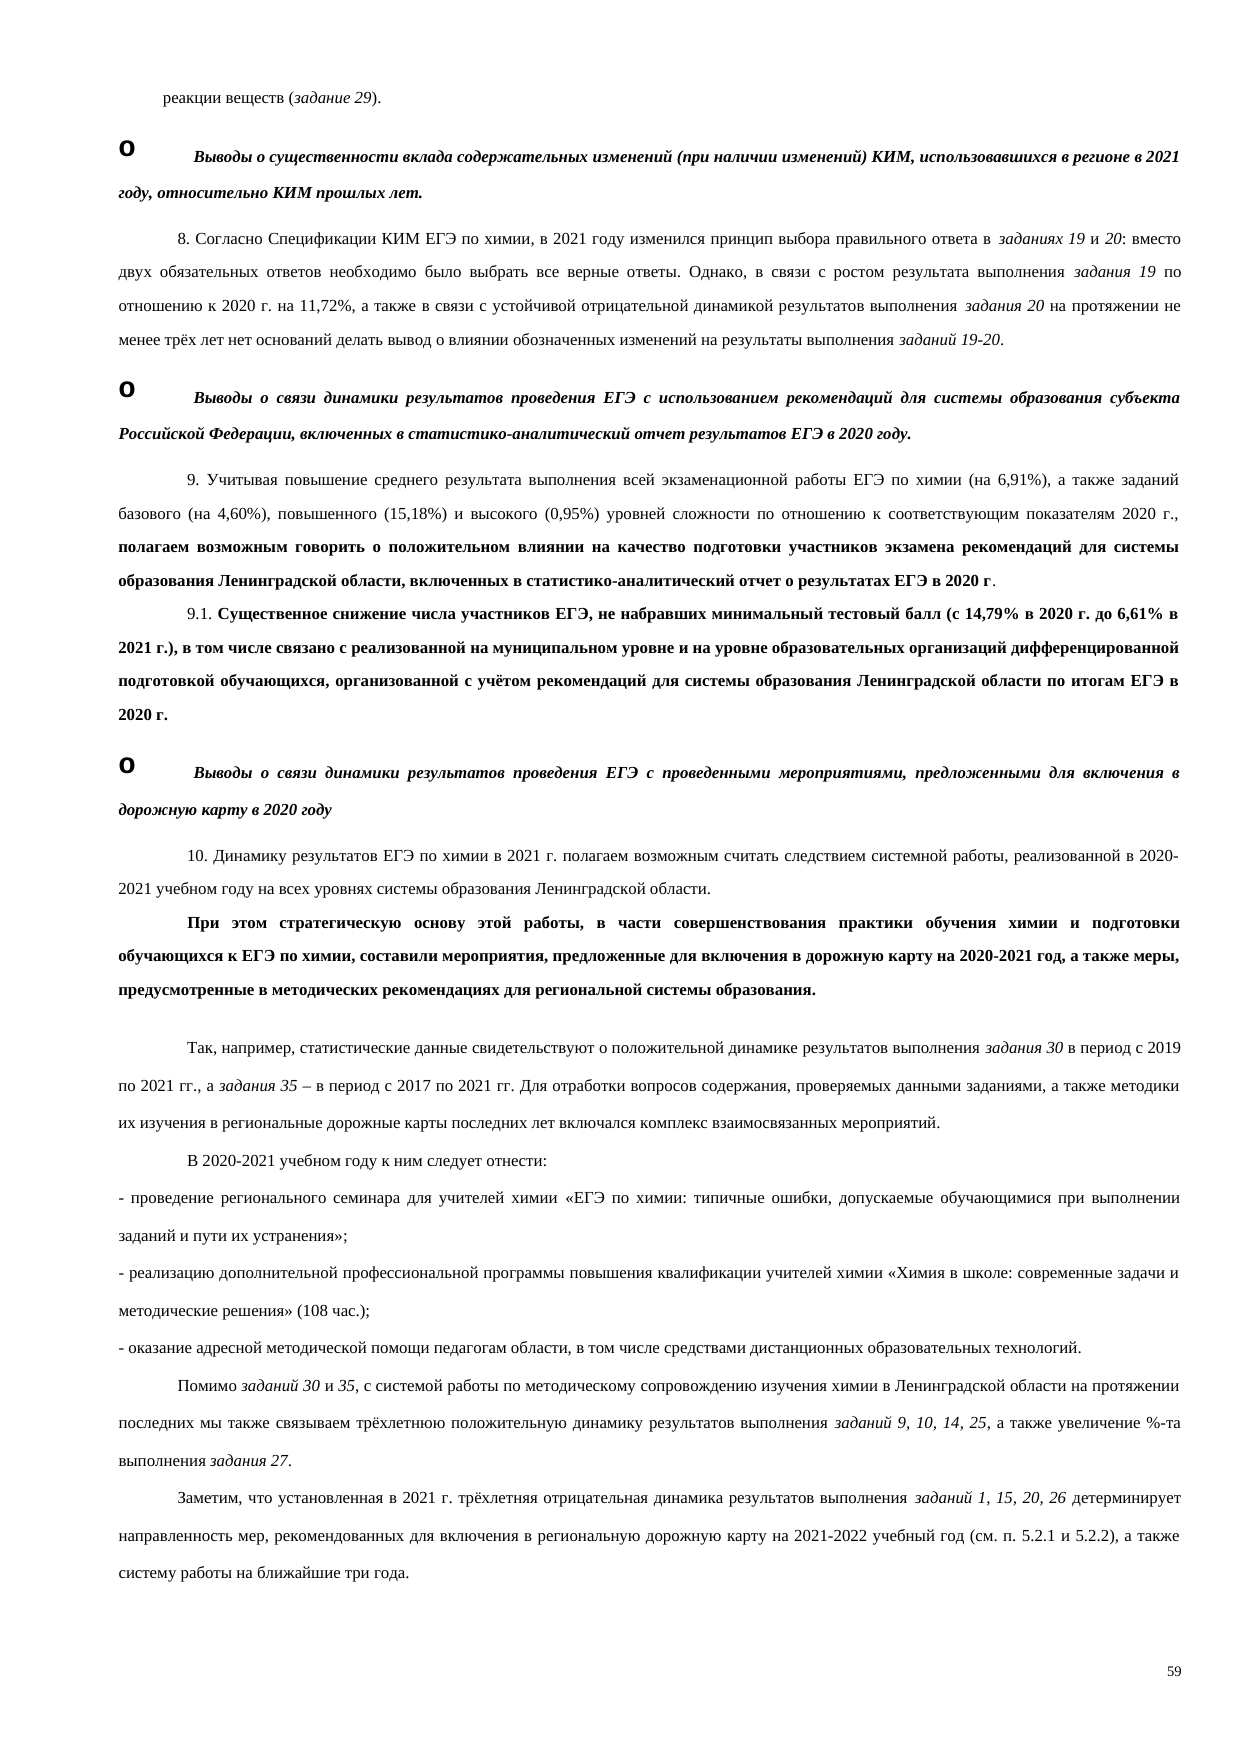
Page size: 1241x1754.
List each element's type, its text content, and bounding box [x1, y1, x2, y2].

list Выводы о существенности вклада содержательных изменений (при наличии изменений) КИМ, использовавшихся в регионе в 2021 году, относительно КИМ прошлых лет. [118, 132, 1181, 202]
list Выводы о связи динамики результатов проведения ЕГЭ с проведенными мероприятиями, предложенными для включения в дорожную карту в 2020 году [118, 749, 1181, 819]
text 9.1. Существенное снижение числа участников ЕГЭ, не набравших минимальный тестовый балл (с 14,79% в 2020 г. до 6,61% в 2021 г.), в том числе связано с реализованной на муниципальном уровне и на уровне образовательных организаций дифференцированной подготовкой обучающихся, организованной с учётом рекомендаций для системы образования Ленинградской области по итогам ЕГЭ в 2020 г. [118, 590, 1181, 724]
text 10. Динамику результатов ЕГЭ по химии в 2021 г. полагаем возможным считать следствием системной работы, реализованной в 2020-2021 учебном году на всех уровнях системы образования Ленинградской области. [118, 831, 1181, 898]
text В 2020-2021 учебном году к ним следует отнести: [118, 1136, 1181, 1170]
text - проведение регионального семинара для учителей химии «ЕГЭ по химии: типичные ошибки, допускаемые обучающимися при выполнении заданий и пути их устранения»; [118, 1174, 1181, 1245]
text Помимо заданий 30 и 35, с системой работы по методическому сопровождению изучения химии в Ленинградской области на протяжении последних мы также связываем трёхлетнюю положительную динамику результатов выполнения заданий 9, 10, 14, 25, а также увеличение %-та выполнения задания 27. [118, 1361, 1181, 1470]
text 8. Согласно Спецификации КИМ ЕГЭ по химии, в 2021 году изменился принцип выбора правильного ответа в заданиях 19 и 20: вместо двух обязательных ответов необходимо было выбрать все верные ответы. Однако, в связи с ростом результата выполнения задания 19 по отношению к 2020 г. на 11,72%, а также в связи с устойчивой отрицательной динамикой результатов выполнения задания 20 на протяжении не менее трёх лет нет оснований делать вывод о влиянии обозначенных изменений на результаты выполнения заданий 19-20. [118, 214, 1181, 349]
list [118, 74, 1181, 107]
text Заметим, что установленная в 2021 г. трёхлетняя отрицательная динамика результатов выполнения заданий 1, 15, 20, 26 детерминирует направленность мер, рекомендованных для включения в региональную дорожную карту на 2021-2022 учебный год (см. п. 5.2.1 и 5.2.2), а также систему работы на ближайшие три года. [118, 1474, 1181, 1582]
text 9. Учитывая повышение среднего результата выполнения всей экзаменационной работы ЕГЭ по химии (на 6,91%), а также заданий базового (на 4,60%), повышенного (15,18%) и высокого (0,95%) уровней сложности по отношению к соответствующим показателям 2020 г., полагаем возможным говорить о положительном влиянии на качество подготовки участников экзамена рекомендаций для системы образования Ленинградской области, включенных в статистико-аналитический отчет о результатах ЕГЭ в 2020 г. [118, 456, 1181, 590]
text Так, например, статистические данные свидетельствуют о положительной динамике результатов выполнения задания 30 в период с 2019 по 2021 гг., а задания 35 – в период с 2017 по 2021 гг. Для отработки вопросов содержания, проверяемых данными заданиями, а также методики их изучения в региональные дорожные карты последних лет включался комплекс взаимосвязанных мероприятий. [118, 1024, 1181, 1132]
text При этом стратегическую основу этой работы, в части совершенствования практики обучения химии и подготовки обучающихся к ЕГЭ по химии, составили мероприятия, предложенные для включения в дорожную карту на 2020-2021 год, а также меры, предусмотренные в методических рекомендациях для региональной системы образования. [118, 898, 1181, 999]
text - реализацию дополнительной профессиональной программы повышения квалификации учителей химии «Химия в школе: современные задачи и методические решения» (108 час.); [118, 1249, 1181, 1320]
text - оказание адресной методической помощи педагогам области, в том числе средствами дистанционных образовательных технологий. [118, 1324, 1181, 1357]
list Выводы о связи динамики результатов проведения ЕГЭ с использованием рекомендаций для системы образования субъекта Российской Федерации, включенных в статистико-аналитический отчет результатов ЕГЭ в 2020 году. [118, 374, 1181, 443]
